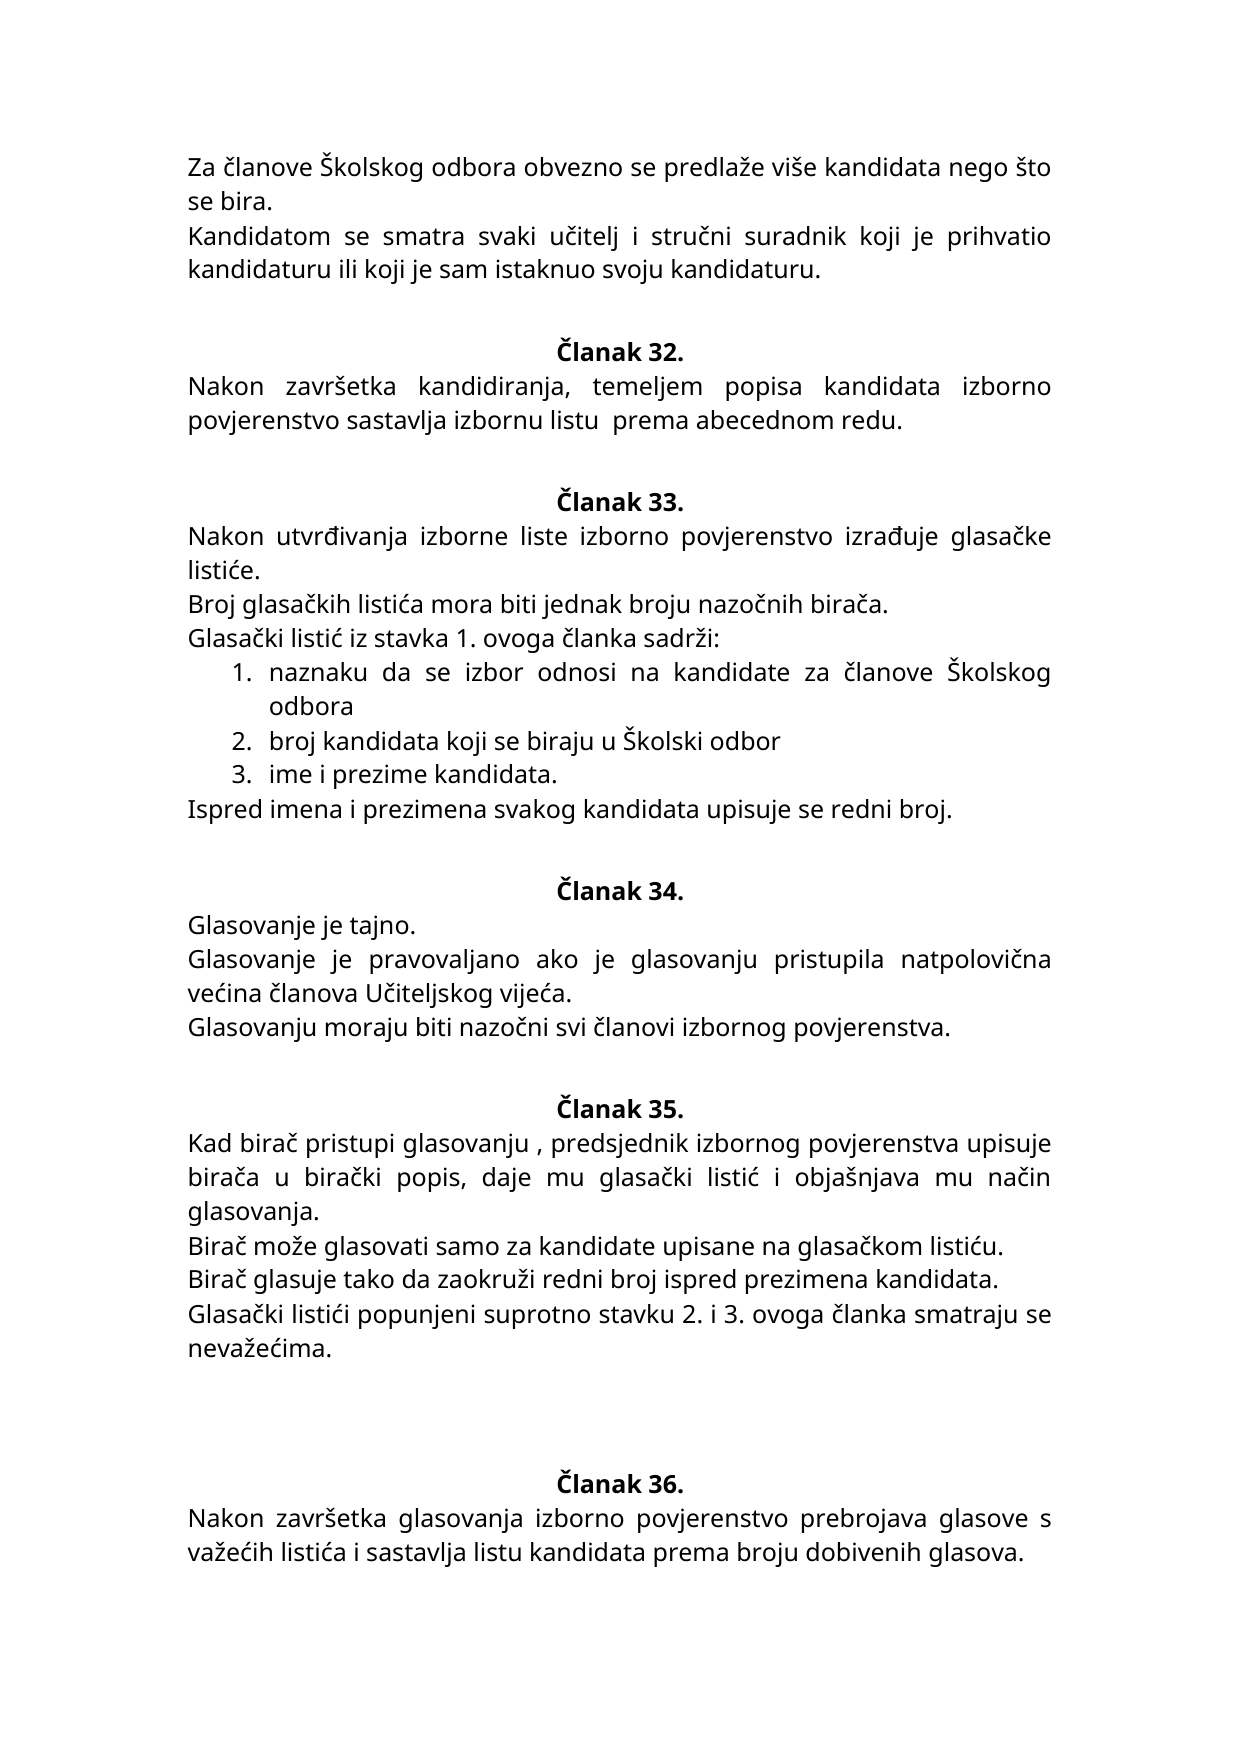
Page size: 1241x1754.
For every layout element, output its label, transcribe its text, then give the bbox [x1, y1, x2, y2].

list ime i prezime kandidata. [231, 757, 1053, 791]
text Glasovanju moraju biti nazočni svi članovi izbornog povjerenstva. [187, 1010, 1053, 1044]
text Birač glasuje tako da zaokruži redni broj ispred prezimena kandidata. [187, 1262, 1053, 1296]
text Nakon završetka glasovanja izborno povjerenstvo prebrojava glasove s važećih listića i sastavlja listu kandidata prema broju dobivenih glasova. [187, 1501, 1053, 1569]
text Kad birač pristupi glasovanju , predsjednik izbornog povjerenstva upisuje birača u birački popis, daje mu glasački listić i objašnjava mu način glasovanja. [187, 1126, 1053, 1228]
text Ispred imena i prezimena svakog kandidata upisuje se redni broj. [187, 791, 1053, 825]
text Glasački listići popunjeni suprotno stavku 2. i 3. ovoga članka smatraju se nevažećima. [187, 1296, 1053, 1364]
text Članak 33. [187, 485, 1053, 519]
text Broj glasačkih listića mora biti jednak broju nazočnih birača. [187, 587, 1053, 621]
list broj kandidata koji se biraju u Školski odbor [231, 723, 1053, 757]
text Glasački listić iz stavka 1. ovoga članka sadrži: [187, 621, 1053, 655]
text Nakon utvrđivanja izborne liste izborno povjerenstvo izrađuje glasačke listiće. [187, 519, 1053, 587]
text Glasovanje je tajno. [187, 907, 1053, 942]
text Za članove Školskog odbora obvezno se predlaže više kandidata nego što se bira. [187, 150, 1053, 218]
text Članak 35. [187, 1092, 1053, 1126]
text Članak 36. [187, 1467, 1053, 1501]
text Članak 32. [187, 334, 1053, 368]
text Nakon završetka kandidiranja, temeljem popisa kandidata izborno povjerenstvo sastavlja izbornu listu prema abecednom redu. [187, 368, 1053, 437]
text Kandidatom se smatra svaki učitelj i stručni suradnik koji je prihvatio kandidaturu ili koji je sam istaknuo svoju kandidaturu. [187, 218, 1053, 286]
text Glasovanje je pravovaljano ako je glasovanju pristupila natpolovična većina članova Učiteljskog vijeća. [187, 942, 1053, 1010]
list naznaku da se izbor odnosi na kandidate za članove Školskog odbora [231, 655, 1053, 723]
text Birač može glasovati samo za kandidate upisane na glasačkom listiću. [187, 1228, 1053, 1262]
text Članak 34. [187, 873, 1053, 907]
